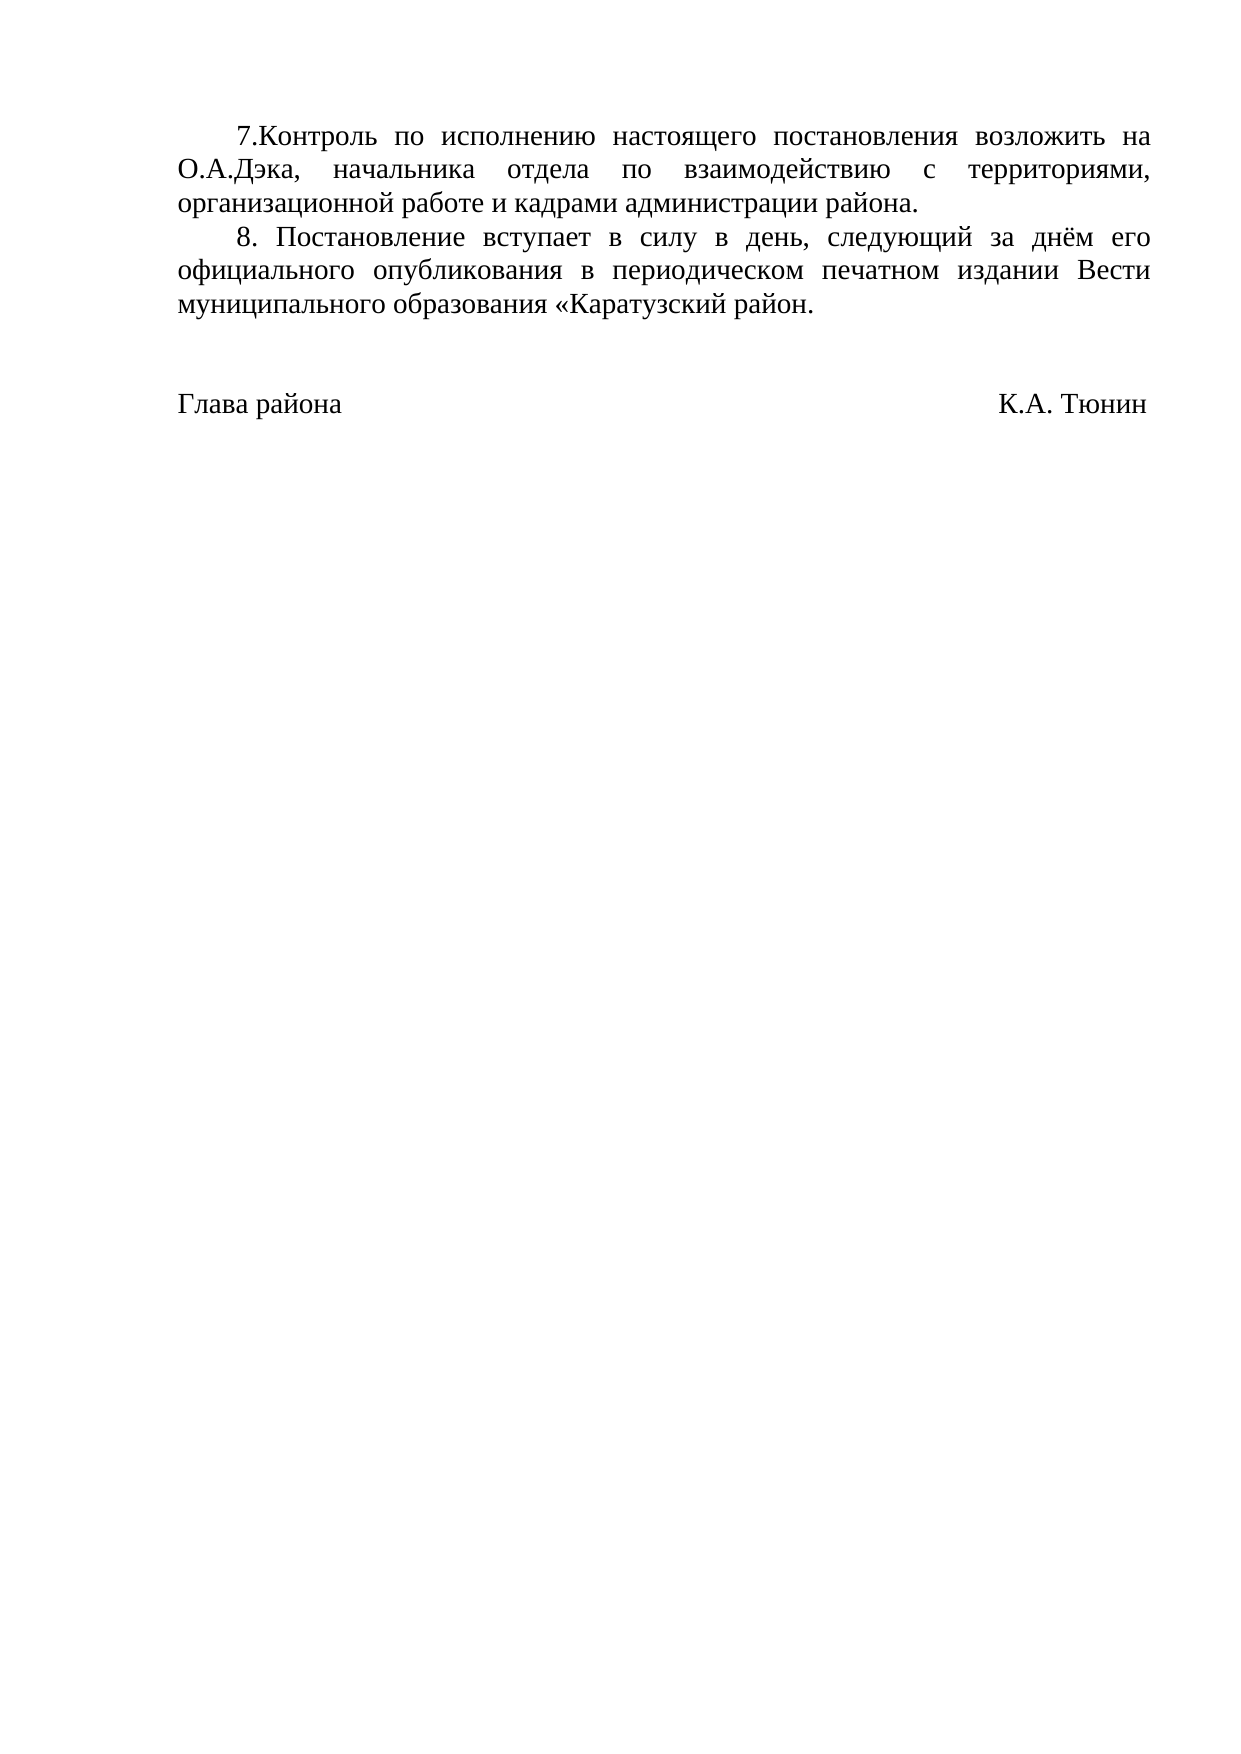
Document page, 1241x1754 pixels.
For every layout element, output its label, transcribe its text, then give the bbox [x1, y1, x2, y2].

text Глава района К.А. Тюнин [177, 386, 1152, 420]
text 7.Контроль по исполнению настоящего постановления возложить на О.А.Дэка, начальника отдела по взаимодействию с территориями, организационной работе и кадрами администрации района. [177, 118, 1152, 219]
text 8. Постановление вступает в силу в день, следующий за днём его официального опубликования в периодическом печатном издании Вести муниципального образования «Каратузский район. [177, 219, 1152, 319]
